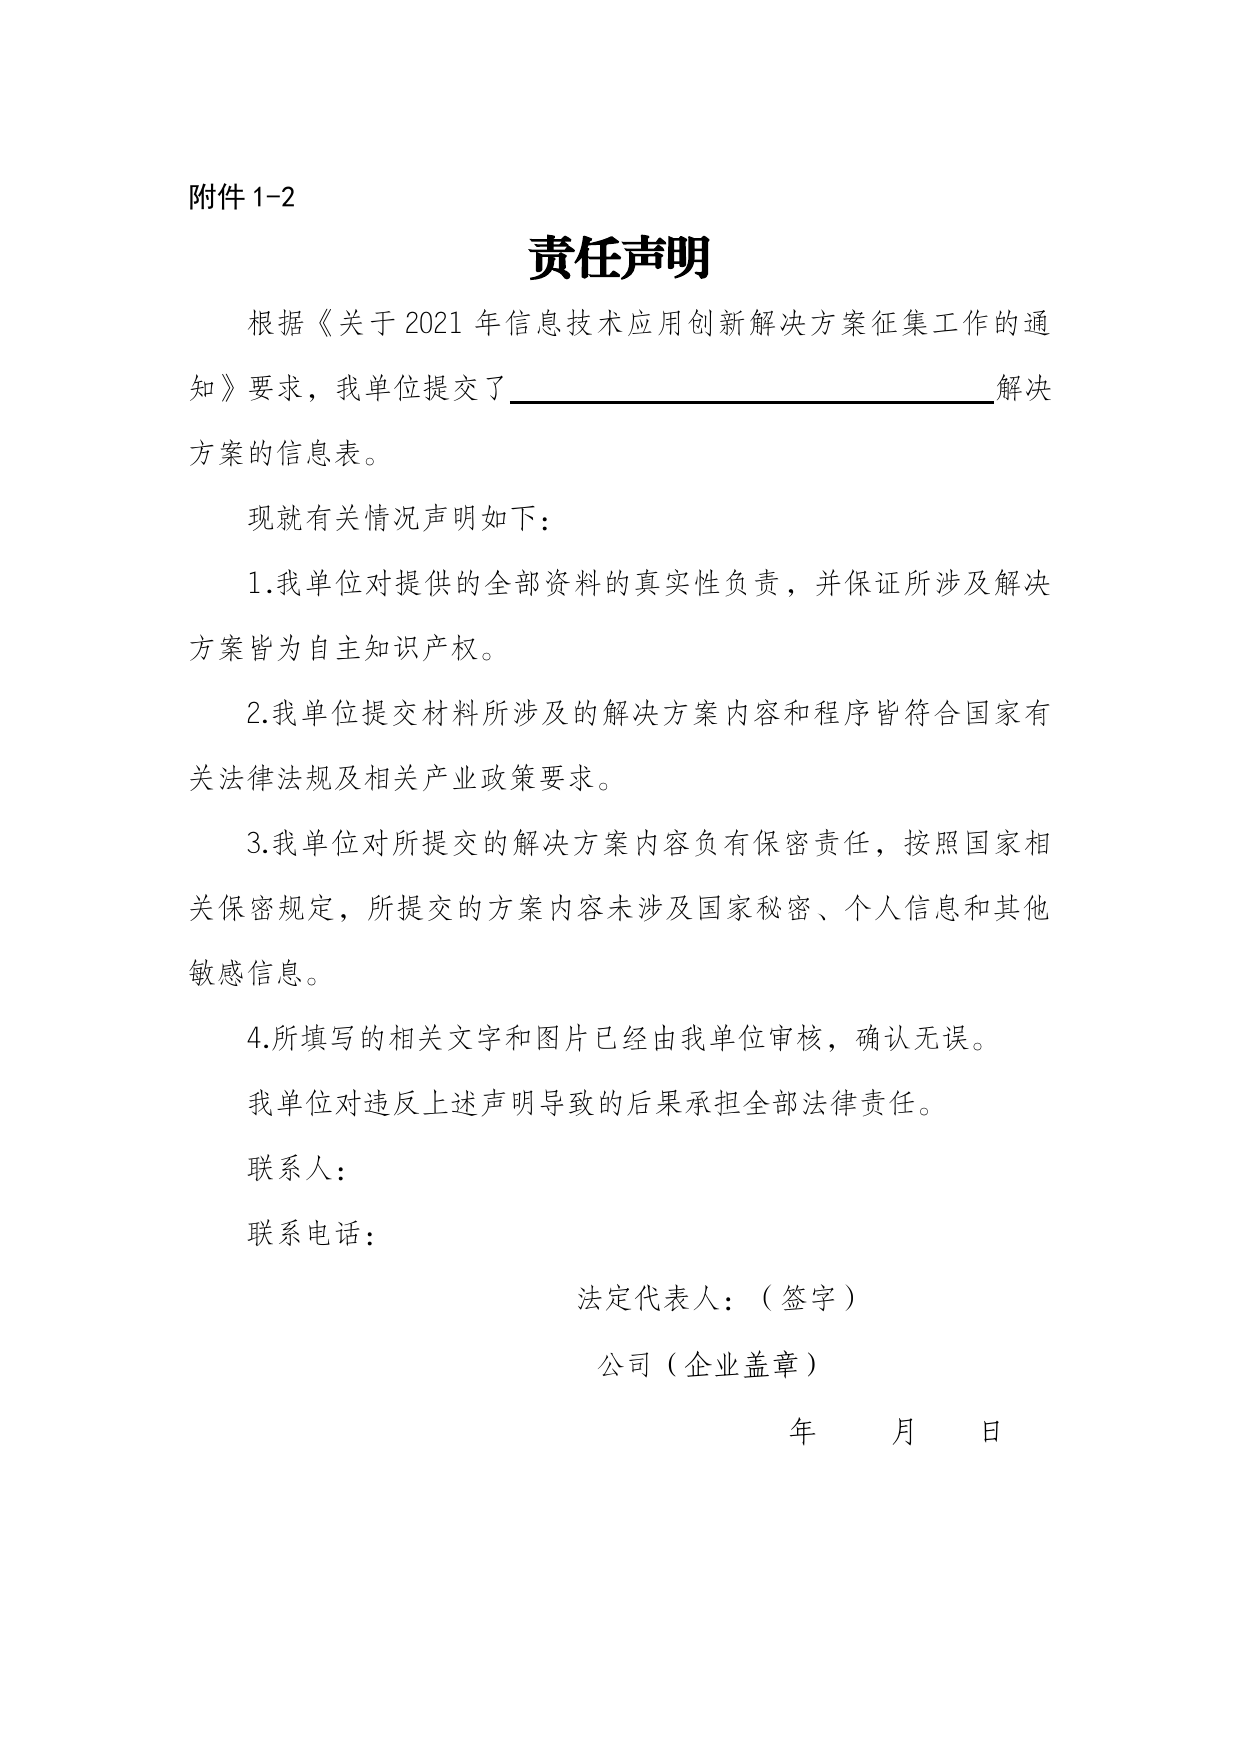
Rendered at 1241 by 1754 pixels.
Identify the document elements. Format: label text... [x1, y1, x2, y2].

text 附件1-2 [187, 162, 1053, 227]
text 现就有关情况声明如下： [187, 487, 1053, 552]
text 公司（企业盖章） [187, 1332, 1053, 1397]
text 法定代表人：（签字） [187, 1267, 1053, 1332]
text 3.我单位对所提交的解决方案内容负有保密责任，按照国家相关保密规定，所提交的方案内容未涉及国家秘密、个人信息和其他敏感信息。 [187, 812, 1053, 1007]
text 年 月 日 [187, 1397, 1053, 1462]
text 我单位对违反上述声明导致的后果承担全部法律责任。 [187, 1072, 1053, 1137]
text 根据《关于2021年信息技术应用创新解决方案征集工作的通知》要求，我单位提交了 解决方案的信息表。 [187, 292, 1053, 487]
text 2.我单位提交材料所涉及的解决方案内容和程序皆符合国家有关法律法规及相关产业政策要求。 [187, 682, 1053, 812]
text 1.我单位对提供的全部资料的真实性负责，并保证所涉及解决方案皆为自主知识产权。 [187, 552, 1053, 682]
text 联系电话： [187, 1202, 1053, 1267]
text 联系人： [187, 1137, 1053, 1202]
text 4.所填写的相关文字和图片已经由我单位审核，确认无误。 [187, 1007, 1053, 1072]
text 责任声明 [187, 227, 1053, 292]
